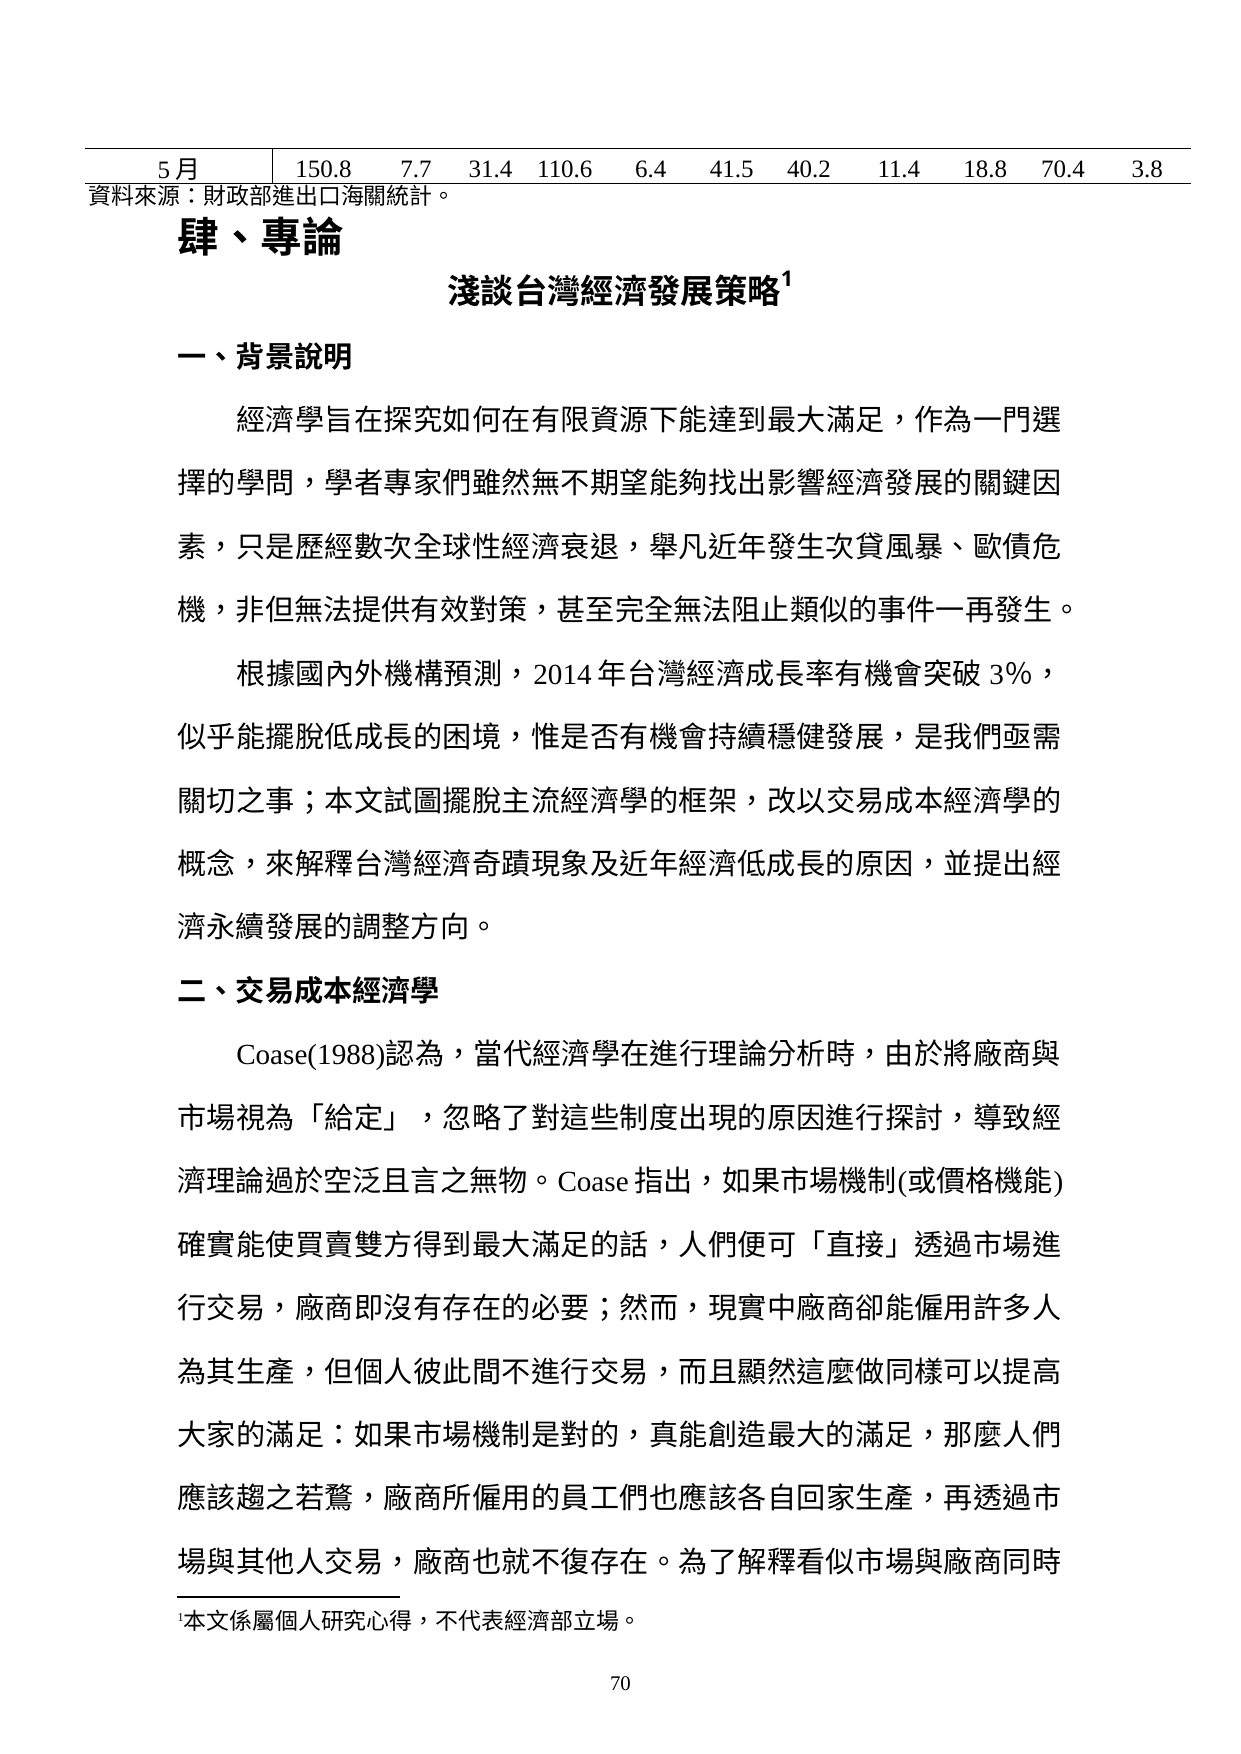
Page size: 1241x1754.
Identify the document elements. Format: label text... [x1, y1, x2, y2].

text 資料來源：財政部進出口海關統計。 [89, 184, 1144, 209]
text 根據國內外機構預測，2014年台灣經濟成長率有機會突破3％，似乎能擺脫低成長的困境，惟是否有機會持續穩健發展，是我們亟需關切之事；本文試圖擺脫主流經濟學的框架，改以交易成本經濟學的概念，來解釋台灣經濟奇蹟現象及近年經濟低成長的原因，並提出經濟永續發展的調整方向。 [177, 650, 1063, 946]
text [177, 1031, 1063, 1581]
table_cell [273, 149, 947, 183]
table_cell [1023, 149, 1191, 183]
text 二、交易成本經濟學 [177, 967, 1063, 1010]
text 經濟學旨在探究如何在有限資源下能達到最大滿足，作為一門選擇的學問，學者專家們雖然無不期望能夠找出影響經濟發展的關鍵因素，只是歷經數次全球性經濟衰退，舉凡近年發生次貸風暴、歐債危機，非但無法提供有效對策，甚至完全無法阻止類似的事件一再發生。 [177, 397, 1063, 629]
text 淺談台灣經濟發展策略 [177, 263, 1063, 314]
text 肆、專論 [177, 209, 1063, 263]
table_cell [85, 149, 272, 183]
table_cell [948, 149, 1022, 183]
text 一、背景說明 [177, 333, 1063, 375]
